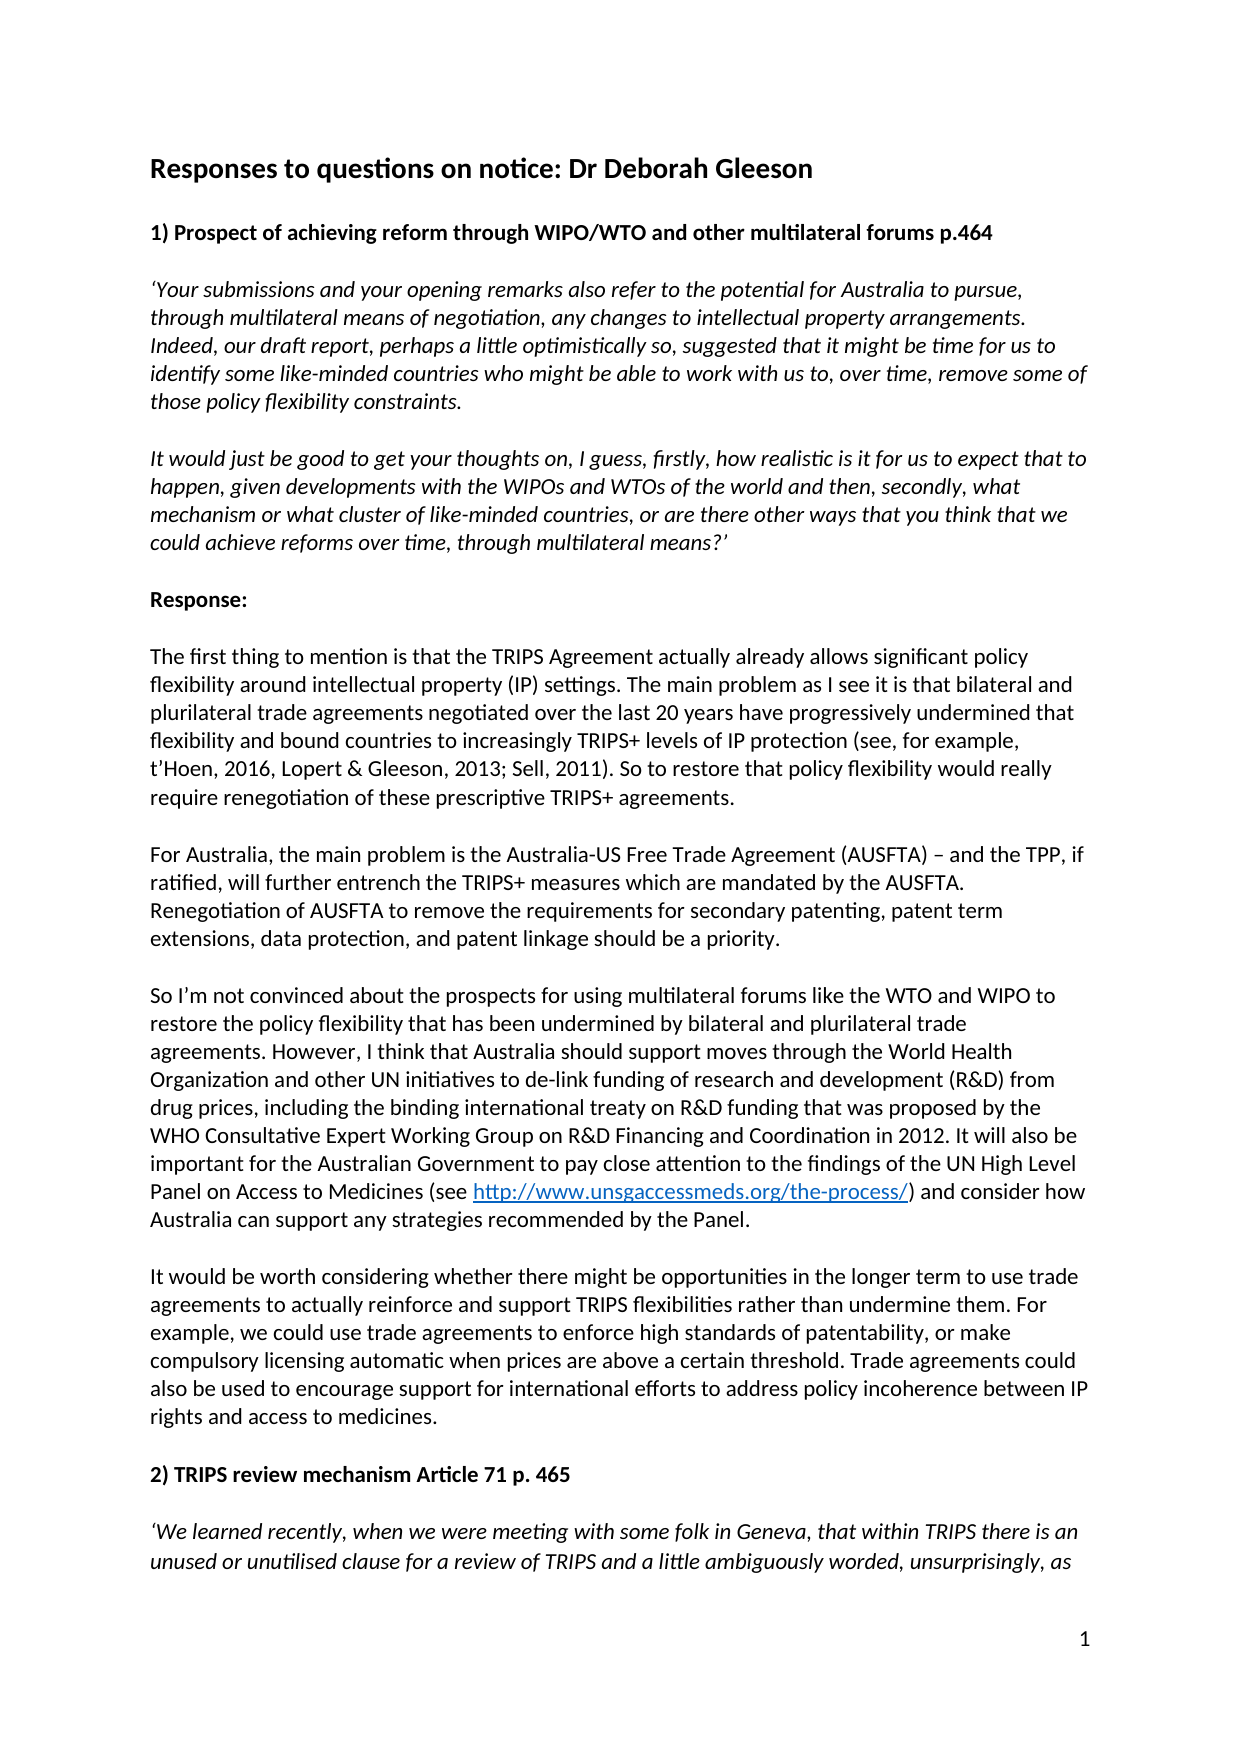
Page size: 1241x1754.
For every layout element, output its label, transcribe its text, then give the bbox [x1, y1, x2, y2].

text So I’m not convinced about the prospects for using multilateral forums like the WTO and WIPO to restore the policy flexibility that has been undermined by bilateral and plurilateral trade agreements. However, I think that Australia should support moves through the World Health Organization and other UN initiatives to de-link funding of research and development (R&D) from drug prices, including the binding international treaty on R&D funding that was proposed by the WHO Consultative Expert Working Group on R&D Financing and Coordination in 2012. It will also be important for the Australian Government to pay close attention to the findings of the UN High Level Panel on Access to Medicines (see http://www.unsgaccessmeds.org/the-process/) and consider how Australia can support any strategies recommended by the Panel. [150, 981, 1090, 1233]
text 2) TRIPS review mechanism Article 71 p. 465 [150, 1460, 1090, 1488]
text It would be worth considering whether there might be opportunities in the longer term to use trade agreements to actually reinforce and support TRIPS flexibilities rather than undermine them. For example, we could use trade agreements to enforce high standards of patentability, or make compulsory licensing automatic when prices are above a certain threshold. Trade agreements could also be used to encourage support for international efforts to address policy incoherence between IP rights and access to medicines. [150, 1262, 1090, 1431]
text ‘Your submissions and your opening remarks also refer to the potential for Australia to pursue, through multilateral means of negotiation, any changes to intellectual property arrangements. Indeed, our draft report, perhaps a little optimistically so, suggested that it might be time for us to identify some like-minded countries who might be able to work with us to, over time, remove some of those policy flexibility constraints. [150, 275, 1090, 415]
text 1) Prospect of achieving reform through WIPO/WTO and other multilateral forums p.464 [150, 218, 1090, 246]
text Response: [150, 585, 1090, 613]
text The first thing to mention is that the TRIPS Agreement actually already allows significant policy flexibility around intellectual property (IP) settings. The main problem as I see it is that bilateral and plurilateral trade agreements negotiated over the last 20 years have progressively undermined that flexibility and bound countries to increasingly TRIPS+ levels of IP protection (see, for example, t’Hoen, 2016, Lopert & Gleeson, 2013; Sell, 2011). So to restore that policy flexibility would really require renegotiation of these prescriptive TRIPS+ agreements. [150, 642, 1090, 811]
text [150, 1517, 1090, 1575]
text It would just be good to get your thoughts on, I guess, firstly, how realistic is it for us to expect that to happen, given developments with the WIPOs and WTOs of the world and then, secondly, what mechanism or what cluster of like-minded countries, or are there other ways that you think that we could achieve reforms over time, through multilateral means?’ [150, 444, 1090, 556]
text Responses to questions on notice: Dr Deborah Gleeson [150, 150, 1090, 186]
text For Australia, the main problem is the Australia-US Free Trade Agreement (AUSFTA) – and the TPP, if ratified, will further entrench the TRIPS+ measures which are mandated by the AUSFTA. Renegotiation of AUSFTA to remove the requirements for secondary patenting, patent term extensions, data protection, and patent linkage should be a priority. [150, 840, 1090, 952]
